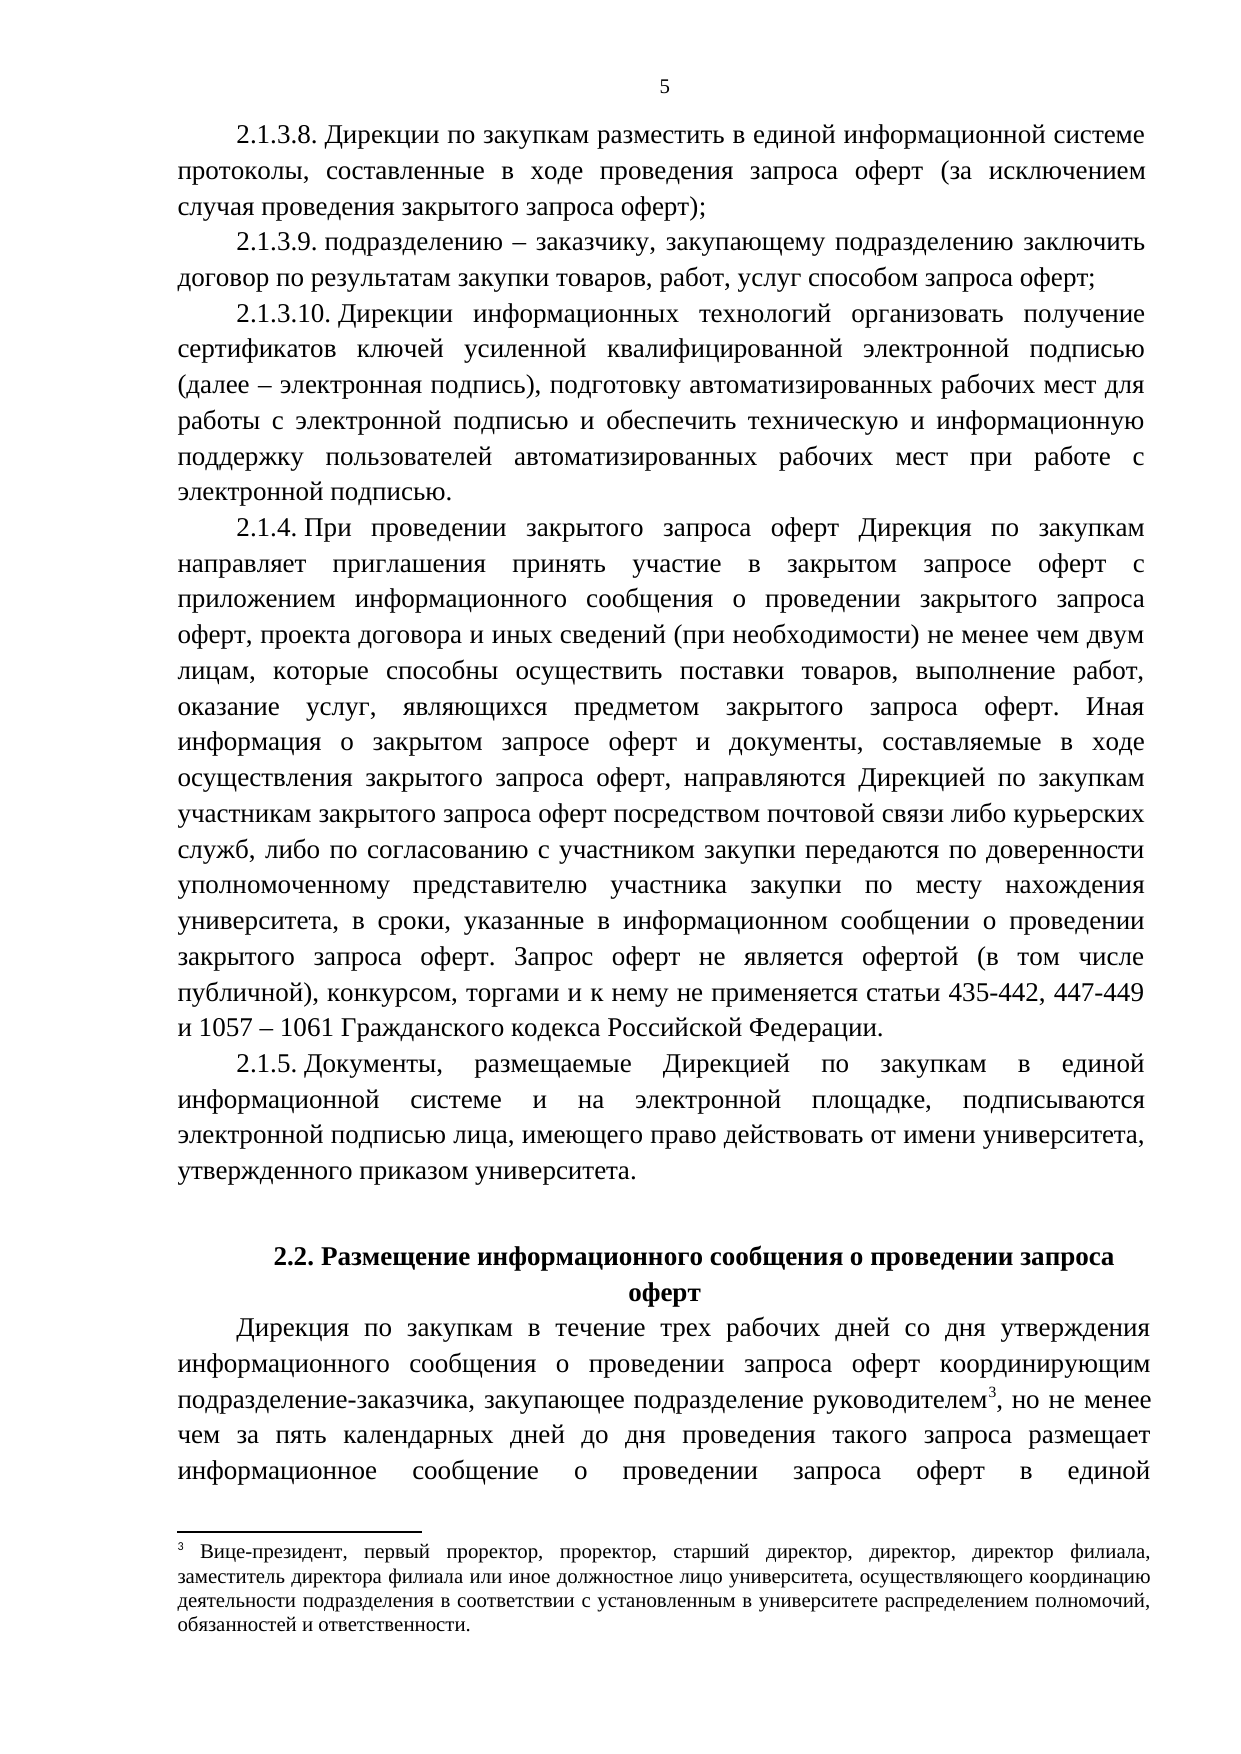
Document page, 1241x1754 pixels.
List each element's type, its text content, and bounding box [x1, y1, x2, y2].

subtitle Размещение информационного сообщения о проведении запроса оферт [177, 1240, 1152, 1307]
list При проведении закрытого запроса оферт Дирекция по закупкам направляет приглашения принять участие в закрытом запросе оферт с приложением информационного сообщения о проведении закрытого запроса оферт, проекта договора и иных сведений (при необходимости) не менее чем двум лицам, которые способны осуществить поставки товаров, выполнение работ, оказание услуг, являющихся предметом закрытого запроса оферт. Иная информация о закрытом запросе оферт и документы, составляемые в ходе осуществления закрытого запроса оферт, направляются Дирекцией по закупкам участникам закрытого запроса оферт посредством почтовой связи либо курьерских служб, либо по согласованию с участником закупки передаются по доверенности уполномоченному представителю участника закупки по месту нахождения университета, в сроки, указанные в информационном сообщении о проведении закрытого запроса оферт. Запрос оферт не является офертой (в том числе публичной), конкурсом, торгами и к нему не применяется статьи 435-442, 447-449 и 1057 – 1061 Гражданского кодекса Российской Федерации. [177, 511, 1146, 1042]
list подразделению – заказчику, закупающему подразделению заключить договор по результатам закупки товаров, работ, услуг способом запроса оферт; [177, 225, 1146, 292]
list Документы, размещаемые Дирекцией по закупкам в единой информационной системе и на электронной площадке, подписываются электронной подписью лица, имеющего право действовать от имени университета, утвержденного приказом университета. [177, 1047, 1146, 1185]
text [177, 1311, 1152, 1486]
list Дирекции по закупкам разместить в единой информационной системе протоколы, составленные в ходе проведения запроса оферт (за исключением случая проведения закрытого запроса оферт); [177, 118, 1146, 221]
list Дирекции информационных технологий организовать получение сертификатов ключей усиленной квалифицированной электронной подписью (далее ‒ электронная подпись), подготовку автоматизированных рабочих мест для работы с электронной подписью и обеспечить техническую и информационную поддержку пользователей автоматизированных рабочих мест при работе с электронной подписью. [177, 297, 1146, 507]
